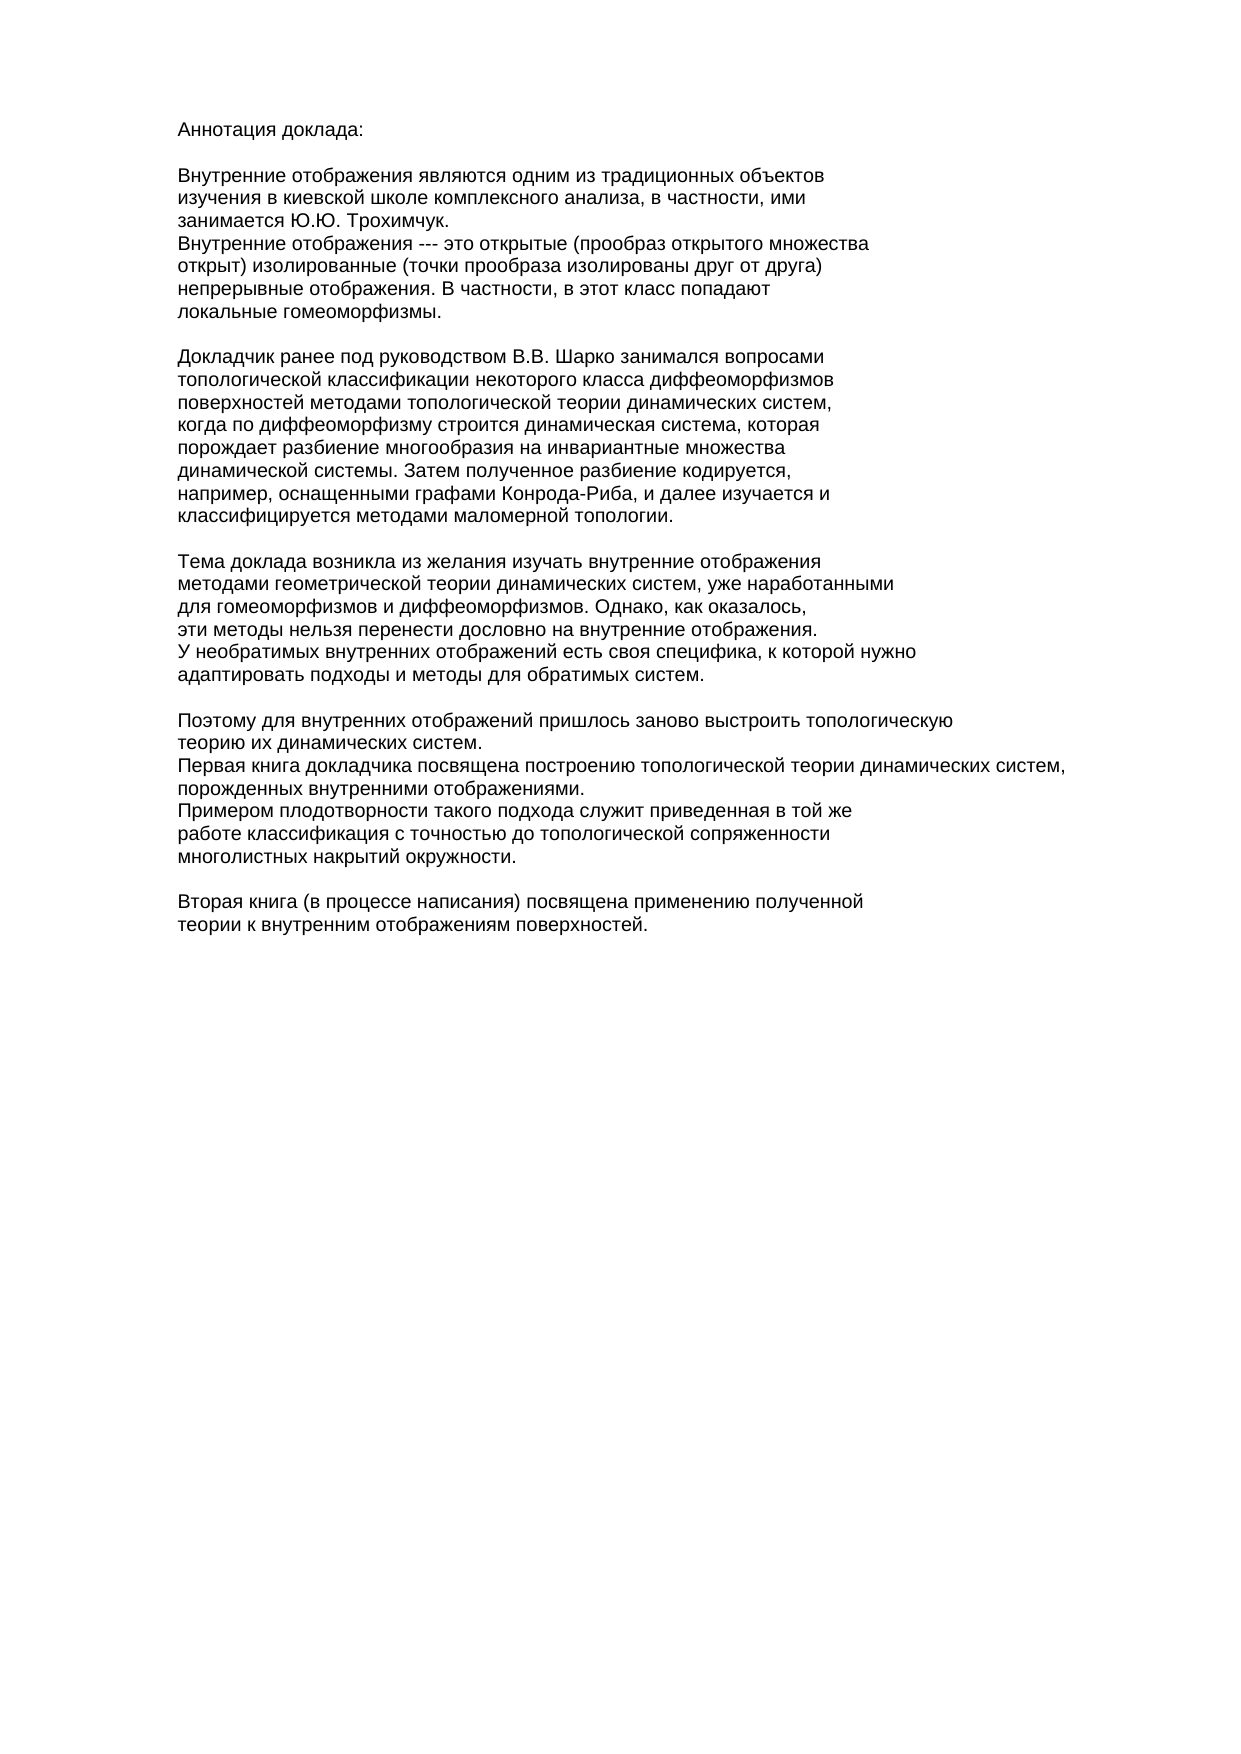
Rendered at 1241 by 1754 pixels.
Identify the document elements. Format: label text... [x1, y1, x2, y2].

text Внутренние отображения являются одним из традиционных объектов изучения в киевской школе комплексного анализа, в частности, ими занимается Ю.Ю. Трохимчук. Внутренние отображения --- это открытые (прообраз открытого множества открыт) изолированные (точки прообраза изолированы друг от друга) непрерывные отображения. В частности, в этот класс попадают локальные гомеоморфизмы. Докладчик ранее под руководством В.В. Шарко занимался вопросами топологической классификации некоторого класса диффеоморфизмов поверхностей методами топологической теории динамических систем, когда по диффеоморфизму строится динамическая система, которая порождает разбиение многообразия на инвариантные множества динамической системы. Затем полученное разбиение кодируется, например, оснащенными графами Конрода-Риба, и далее изучается и классифицируется методами маломерной топологии. Тема доклада возникла из желания изучать внутренние отображения методами геометрической теории динамических систем, уже наработанными для гомеоморфизмов и диффеоморфизмов. Однако, как оказалось, эти методы нельзя перенести дословно на внутренние отображения. У необратимых внутренних отображений есть своя специфика, к которой нужно адаптировать подходы и методы для обратимых систем. Поэтому для внутренних отображений пришлось заново выстроить топологическую теорию их динамических систем. Первая книга докладчика посвящена построению топологической теории динамических систем, порожденных внутренними отображениями. Примером плодотворности такого подхода служит приведенная в той же работе классификация с точностью до топологической сопряженности многолистных накрытий окружности. Вторая книга (в процессе написания) посвящена применению полученной теории к внутренним отображениям поверхностей. [177, 141, 1152, 936]
text Аннотация доклада: [177, 118, 1152, 141]
